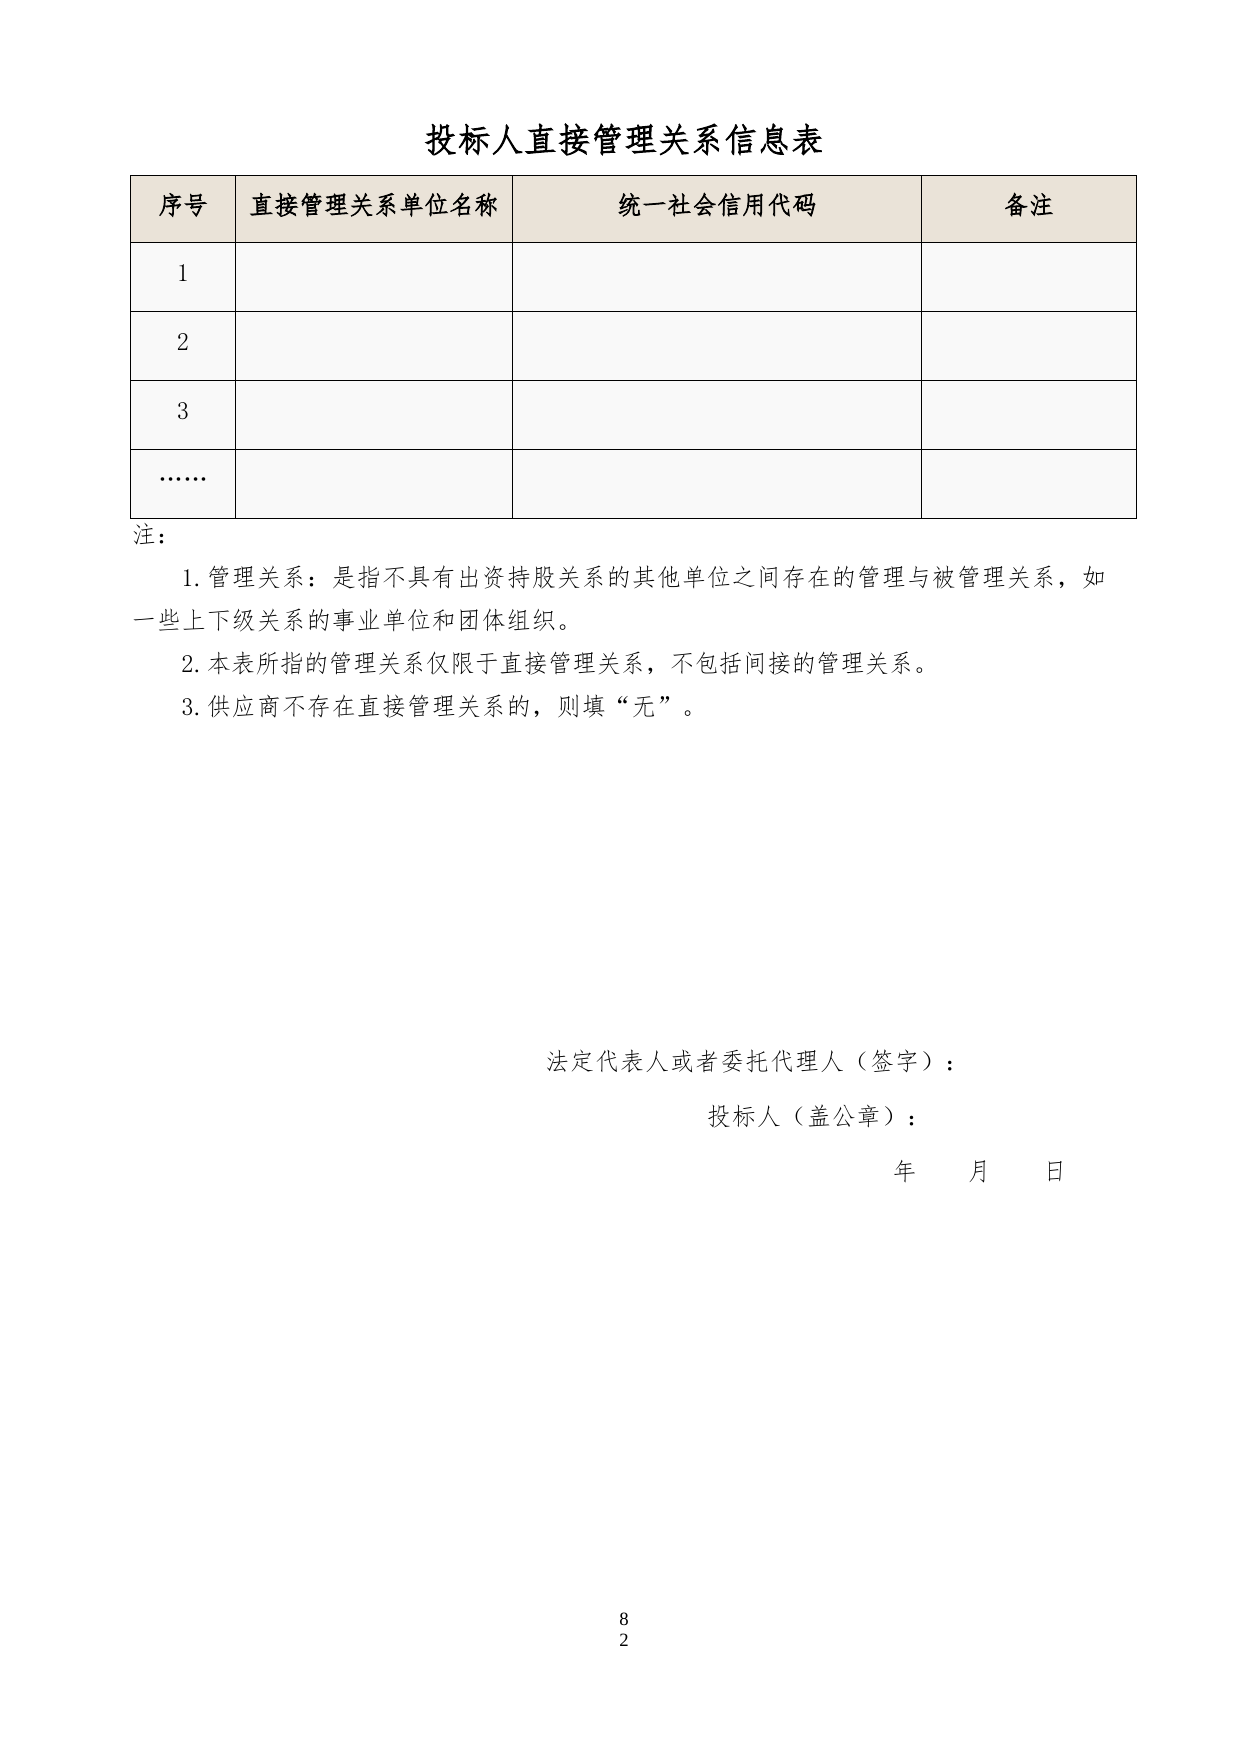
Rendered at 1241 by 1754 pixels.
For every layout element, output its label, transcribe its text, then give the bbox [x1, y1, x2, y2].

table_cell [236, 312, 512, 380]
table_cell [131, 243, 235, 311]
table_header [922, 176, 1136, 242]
text 2.本表所指的管理关系仅限于直接管理关系，不包括间接的管理关系。 [131, 647, 1116, 676]
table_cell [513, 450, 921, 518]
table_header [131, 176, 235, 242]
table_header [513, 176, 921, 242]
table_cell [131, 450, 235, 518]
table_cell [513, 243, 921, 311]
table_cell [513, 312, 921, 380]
text 3.供应商不存在直接管理关系的，则填“无”。 [131, 690, 1116, 718]
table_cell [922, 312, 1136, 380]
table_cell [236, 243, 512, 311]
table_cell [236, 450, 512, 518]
text 投标人直接管理关系信息表 [131, 118, 1116, 156]
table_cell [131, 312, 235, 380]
text 法定代表人或者委托代理人（签字）： [131, 1045, 1066, 1073]
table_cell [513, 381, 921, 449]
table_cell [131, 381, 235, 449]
text 注： [131, 519, 1116, 547]
text 年 月 日 [131, 1156, 1066, 1184]
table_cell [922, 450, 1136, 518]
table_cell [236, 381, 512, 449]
text 投标人（盖公章）： [131, 1100, 1066, 1129]
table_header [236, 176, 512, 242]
text 1.管理关系：是指不具有出资持股关系的其他单位之间存在的管理与被管理关系，如一些上下级关系的事业单位和团体组织。 [131, 561, 1116, 633]
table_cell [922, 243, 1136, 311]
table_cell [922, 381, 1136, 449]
